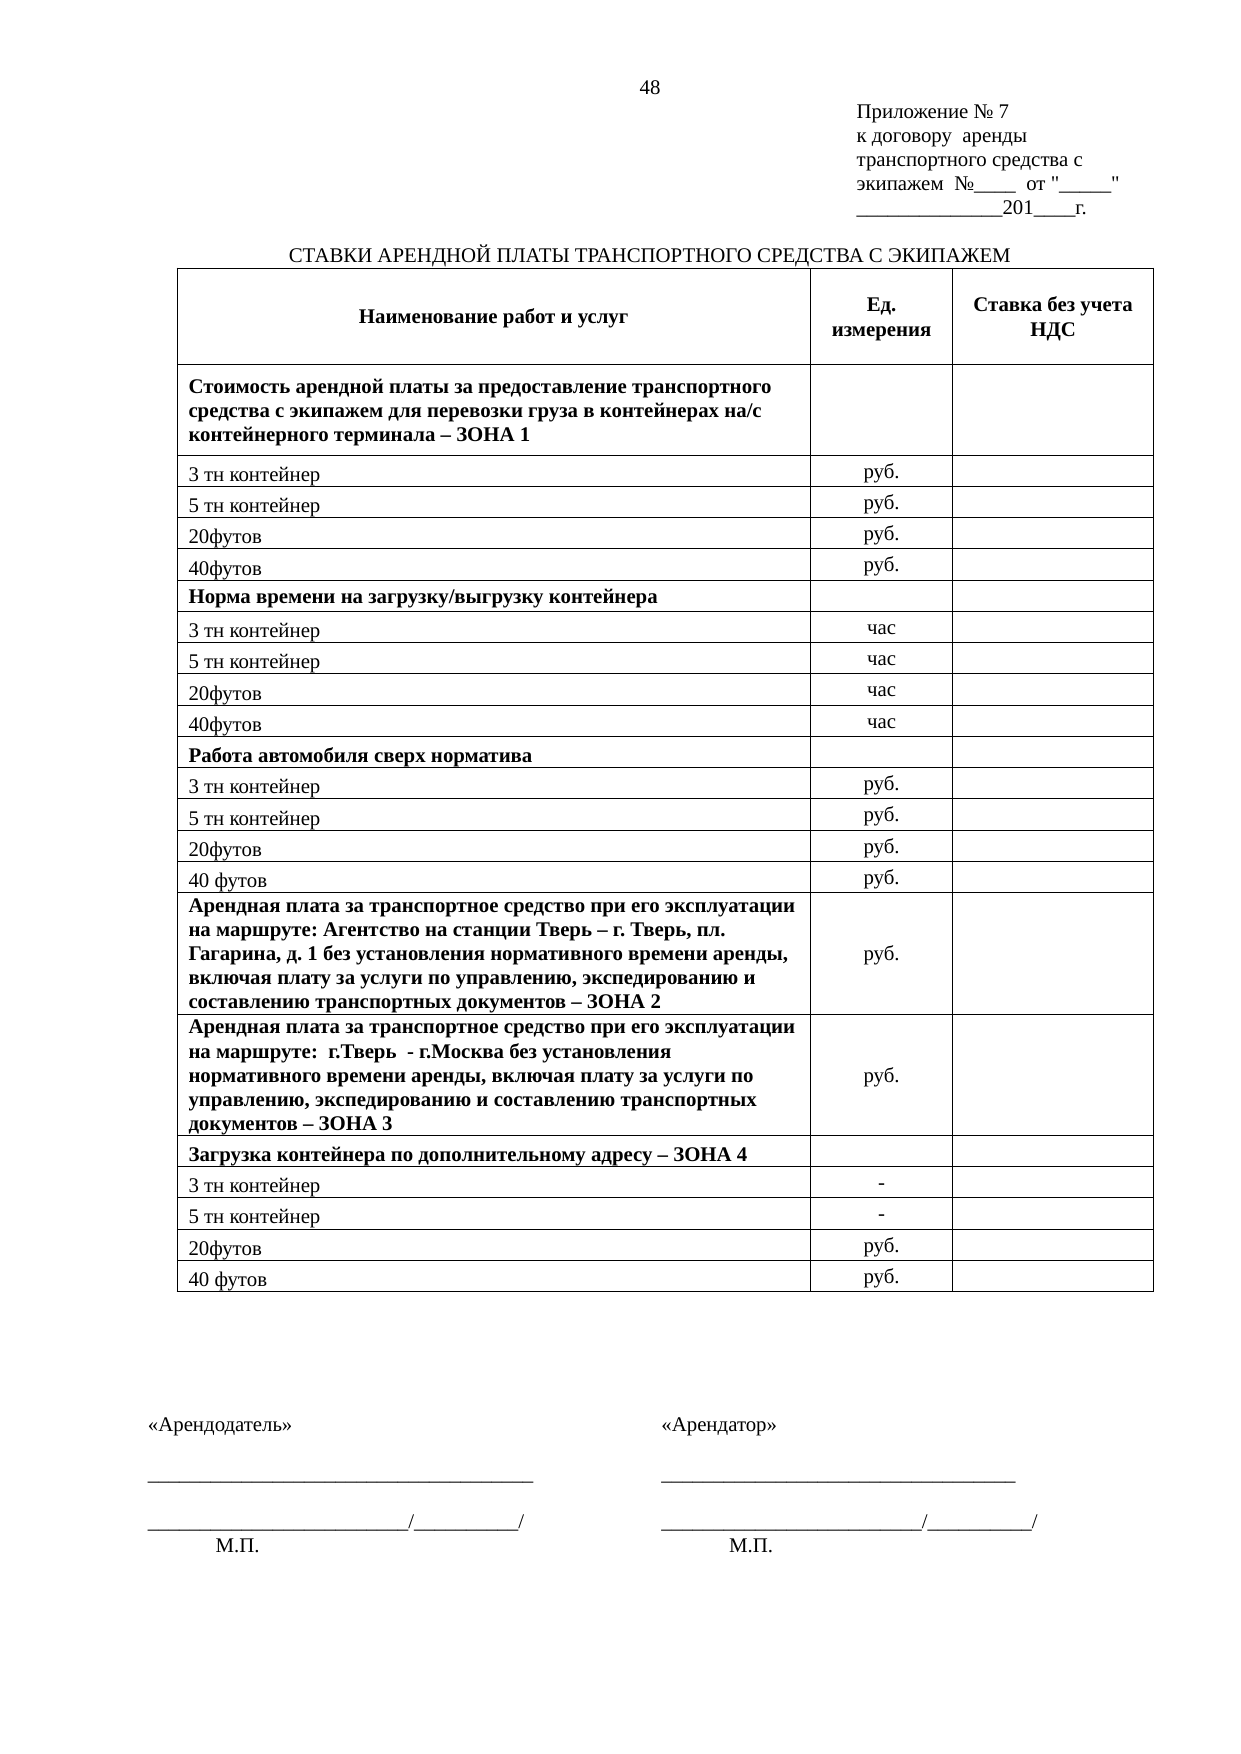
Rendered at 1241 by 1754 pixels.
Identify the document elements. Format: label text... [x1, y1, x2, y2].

table_cell руб. [811, 487, 952, 517]
table_cell час [811, 612, 952, 642]
table_cell 5 тн контейнер [178, 643, 810, 673]
table_cell 3 тн контейнер [178, 768, 810, 798]
table_cell руб. [811, 831, 952, 861]
table_cell [811, 1136, 952, 1166]
table_cell руб. [811, 1230, 952, 1260]
table_cell [953, 612, 1153, 642]
table_header Ставка без учета НДС [953, 269, 1153, 364]
table_cell - [811, 1198, 952, 1228]
table_cell [953, 581, 1153, 611]
table_cell час [811, 706, 952, 736]
table_cell [953, 674, 1153, 704]
table_cell [953, 549, 1153, 579]
table_cell [953, 799, 1153, 829]
table_cell руб. [811, 862, 952, 892]
table_cell [953, 643, 1153, 673]
table_cell [953, 1261, 1153, 1291]
table_cell [953, 862, 1153, 892]
table_cell [953, 518, 1153, 548]
table_cell [953, 768, 1153, 798]
table_header Ед. измерения [811, 269, 952, 364]
table_cell 3 тн контейнер [178, 1167, 810, 1197]
table_header «Арендодатель» [136, 1413, 650, 1436]
table_cell 40 футов [178, 1261, 810, 1291]
table_cell [953, 893, 1153, 1013]
table_cell 3 тн контейнер [178, 456, 810, 486]
table_cell руб. [811, 1015, 952, 1135]
table_cell [953, 1167, 1153, 1197]
table_cell [953, 1198, 1153, 1228]
table_cell - [811, 1167, 952, 1197]
table_cell [953, 831, 1153, 861]
table_cell руб. [811, 799, 952, 829]
table_cell Арендная плата за транспортное средство при его эксплуатации на маршруте: Агентство на станции Тверь – г. Тверь, пл. Гагарина, д. 1 без установления нормативного времени аренды, включая плату за услуги по управлению, экспедированию и составлению транспортных документов – ЗОНА 2 [178, 893, 810, 1013]
table_cell руб. [811, 893, 952, 1013]
table_cell [953, 487, 1153, 517]
table_cell 20футов [178, 674, 810, 704]
table_cell 5 тн контейнер [178, 1198, 810, 1228]
table_cell [811, 737, 952, 767]
table_cell 20футов [178, 1230, 810, 1260]
text транспортного средства с экипажем №____ от "_____" ______________201____г. [856, 147, 1152, 219]
table_cell [811, 581, 952, 611]
table_cell [953, 737, 1153, 767]
table_cell 3 тн контейнер [178, 612, 810, 642]
text Приложение № 7 [856, 99, 1152, 123]
table_cell Работа автомобиля сверх норматива [178, 737, 810, 767]
table_cell руб. [811, 1261, 952, 1291]
table_cell Арендная плата за транспортное средство при его эксплуатации на маршруте: г.Тверь - г.Москва без установления нормативного времени аренды, включая плату за услуги по управлению, экспедированию и составлению транспортных документов – ЗОНА 3 [178, 1015, 810, 1135]
table_cell Стоимость арендной платы за предоставление транспортного средства с экипажем для перевозки груза в контейнерах на/с контейнерного терминала – ЗОНА 1 [178, 365, 810, 454]
table_cell руб. [811, 549, 952, 579]
table_cell 5 тн контейнер [178, 487, 810, 517]
table_cell 5 тн контейнер [178, 799, 810, 829]
table_cell [953, 1015, 1153, 1135]
table_cell __________________________________ _________________________/__________/ М.П. [650, 1436, 1163, 1581]
table_cell [953, 1136, 1153, 1166]
table_cell [811, 365, 952, 454]
table_header Наименование работ и услуг [178, 269, 810, 364]
table_cell 20футов [178, 831, 810, 861]
table_cell 20футов [178, 518, 810, 548]
table_cell _____________________________________ _________________________/__________/ М.П. [136, 1436, 650, 1581]
table_cell Загрузка контейнера по дополнительному адресу – ЗОНА 4 [178, 1136, 810, 1166]
table_cell руб. [811, 768, 952, 798]
table_cell [953, 456, 1153, 486]
table_cell час [811, 674, 952, 704]
table_cell руб. [811, 456, 952, 486]
table_cell [953, 365, 1153, 454]
table_cell руб. [811, 518, 952, 548]
text СТАВКИ АРЕНДНОЙ ПЛАТЫ ТРАНСПОРТНОГО СРЕДСТВА С ЭКИПАЖЕМ [148, 243, 1152, 267]
table_cell час [811, 643, 952, 673]
table_cell [953, 706, 1153, 736]
table_header «Арендатор» [650, 1413, 1163, 1436]
table_cell Норма времени на загрузку/выгрузку контейнера [178, 581, 810, 611]
text к договору аренды [856, 123, 1152, 147]
table_cell 40 футов [178, 862, 810, 892]
table_cell 40футов [178, 549, 810, 579]
table_cell 40футов [178, 706, 810, 736]
table_cell [953, 1230, 1153, 1260]
